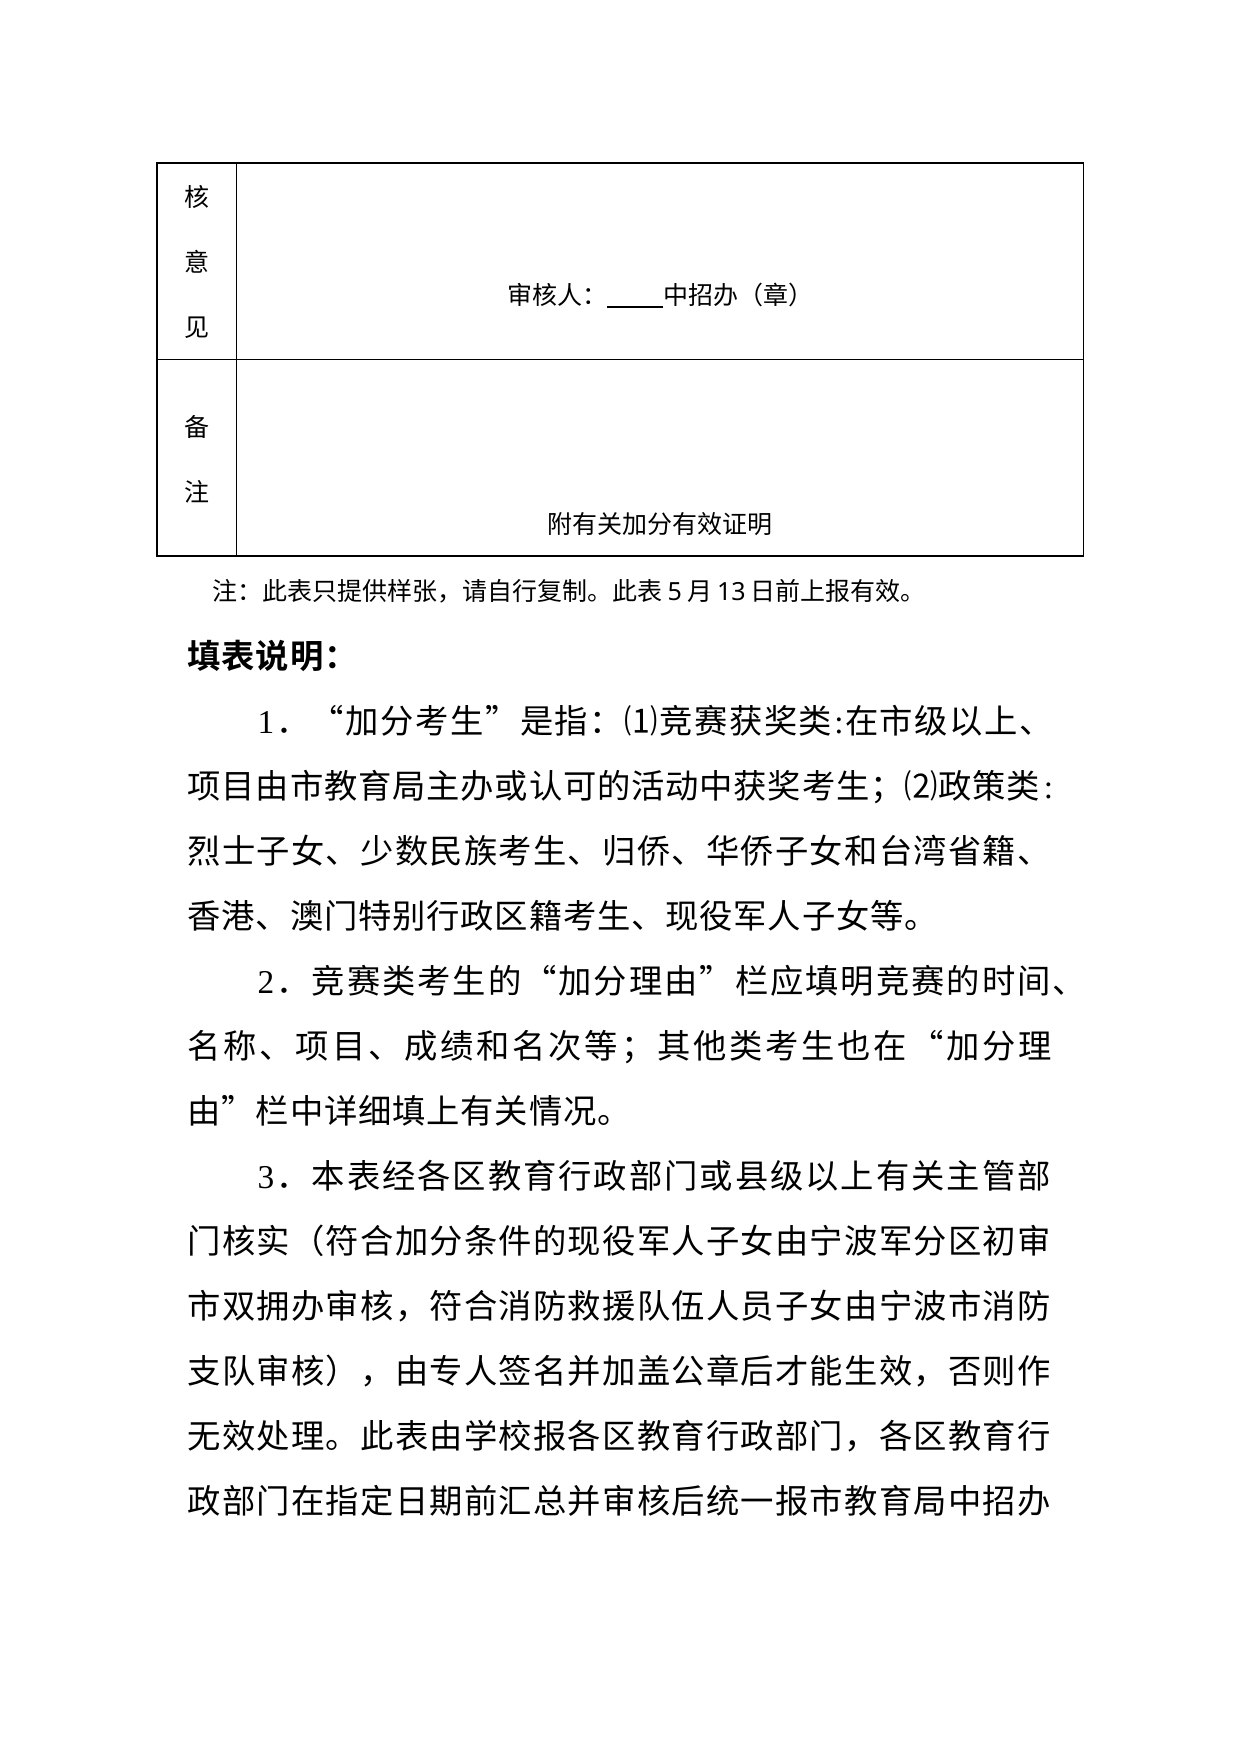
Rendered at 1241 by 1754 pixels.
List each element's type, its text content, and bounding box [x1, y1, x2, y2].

text 2．竞赛类考生的“加分理由”栏应填明竞赛的时间、名称、项目、成绩和名次等；其他类考生也在“加分理由”栏中详细填上有关情况。 [187, 947, 1053, 1142]
text 1．“加分考生”是指：⑴竞赛获奖类:在市级以上、项目由市教育局主办或认可的活动中获奖考生；⑵政策类:烈士子女、少数民族考生、归侨、华侨子女和台湾省籍、香港、澳门特别行政区籍考生、现役军人子女等。 [187, 687, 1053, 947]
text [187, 1142, 1053, 1532]
table_cell 备 注 [158, 360, 236, 555]
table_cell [237, 164, 1083, 358]
text 填表说明： [187, 622, 1053, 687]
text 注：此表只提供样张，请自行复制。此表5月13日前上报有效。 [187, 557, 1053, 622]
table_cell 附有关加分有效证明 [237, 360, 1083, 555]
table_cell 中 招 办 审 核 意 见 [158, 164, 236, 358]
